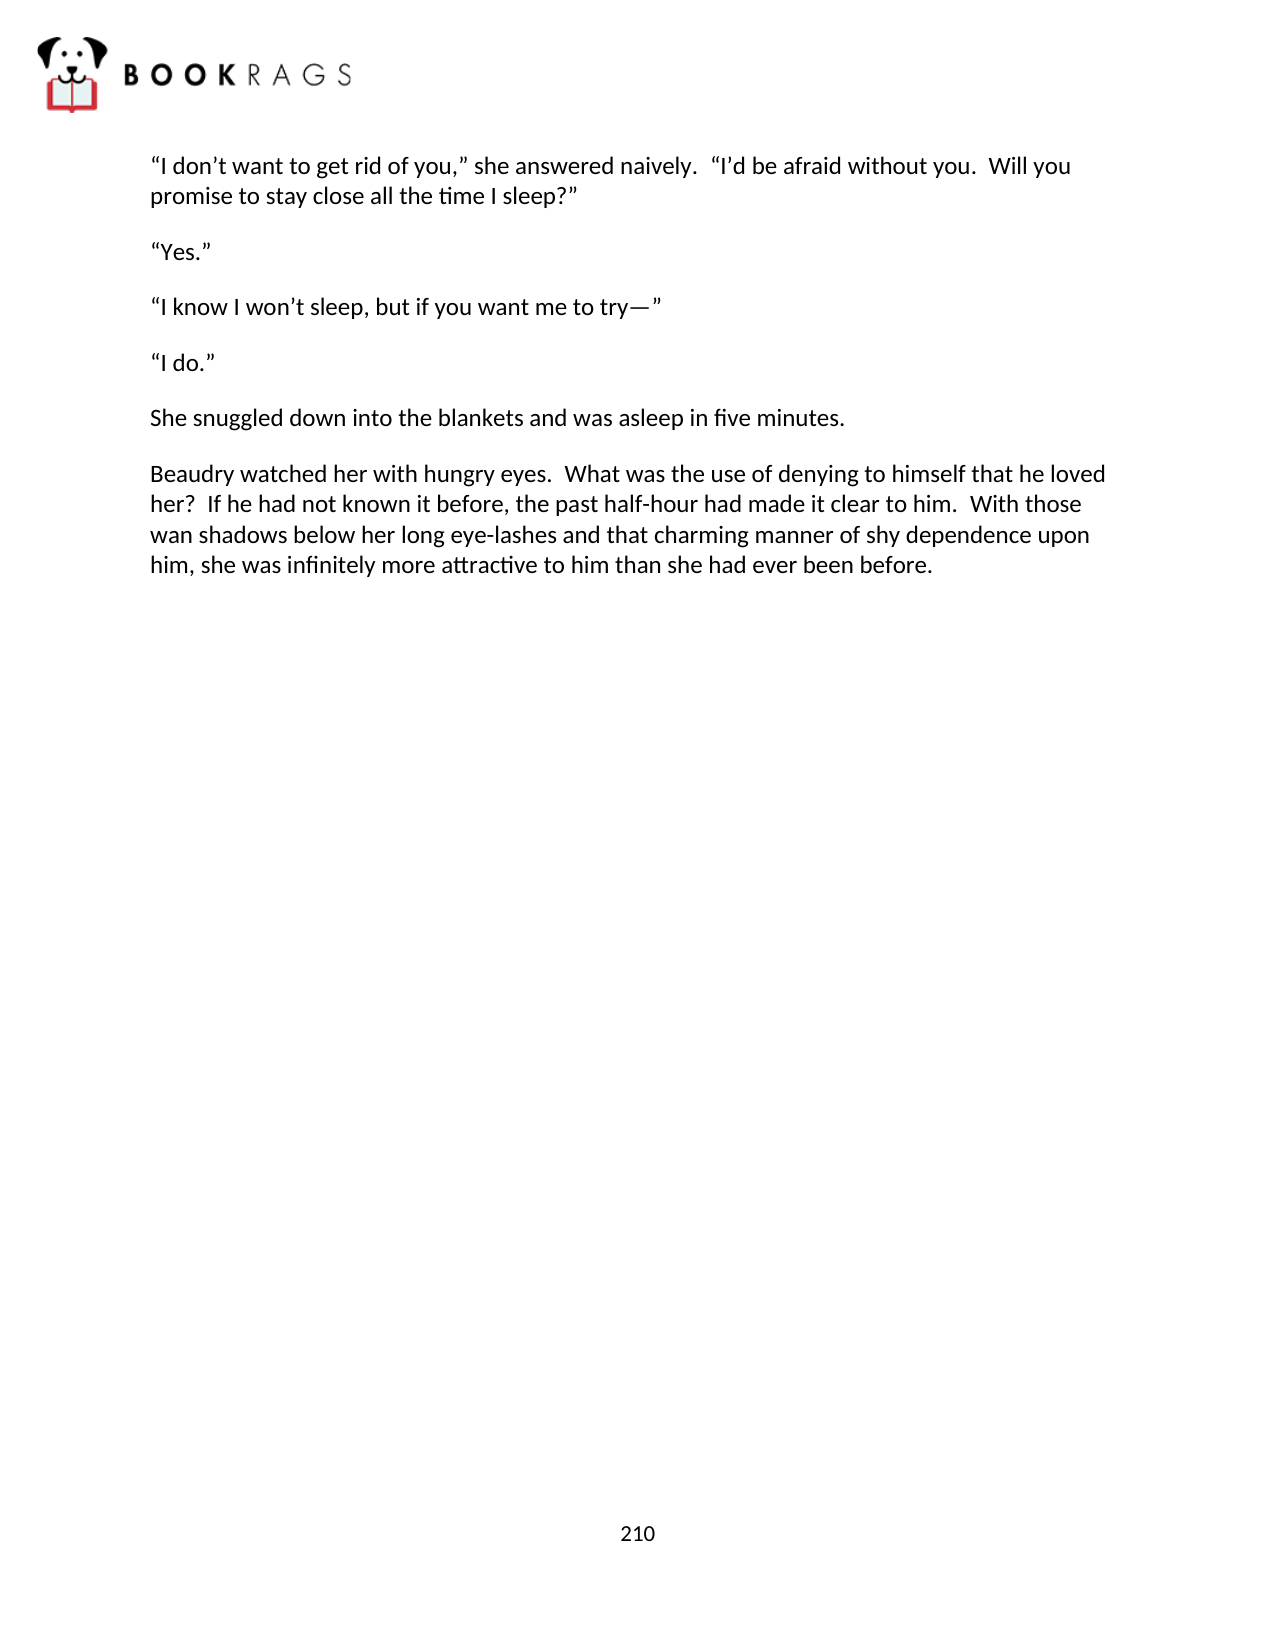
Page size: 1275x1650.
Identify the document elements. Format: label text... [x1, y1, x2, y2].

text “I know I won’t sleep, but if you want me to try—­” [150, 292, 1125, 322]
text “I don’t want to get rid of you,” she answered naively. “I’d be afraid without you. Will you promise to stay close all the time I sleep?” [150, 150, 1125, 211]
picture [37, 37, 351, 113]
text “Yes.” [150, 236, 1125, 267]
text Beaudry watched her with hungry eyes. What was the use of denying to himself that he loved her? If he had not known it before, the past half-hour had made it clear to him. With those wan shadows below her long eye-lashes and that charming manner of shy dependence upon him, she was infinitely more attractive to him than she had ever been before. [150, 458, 1125, 580]
text She snuggled down into the blankets and was asleep in five minutes. [150, 403, 1125, 433]
text “I do.” [150, 347, 1125, 378]
